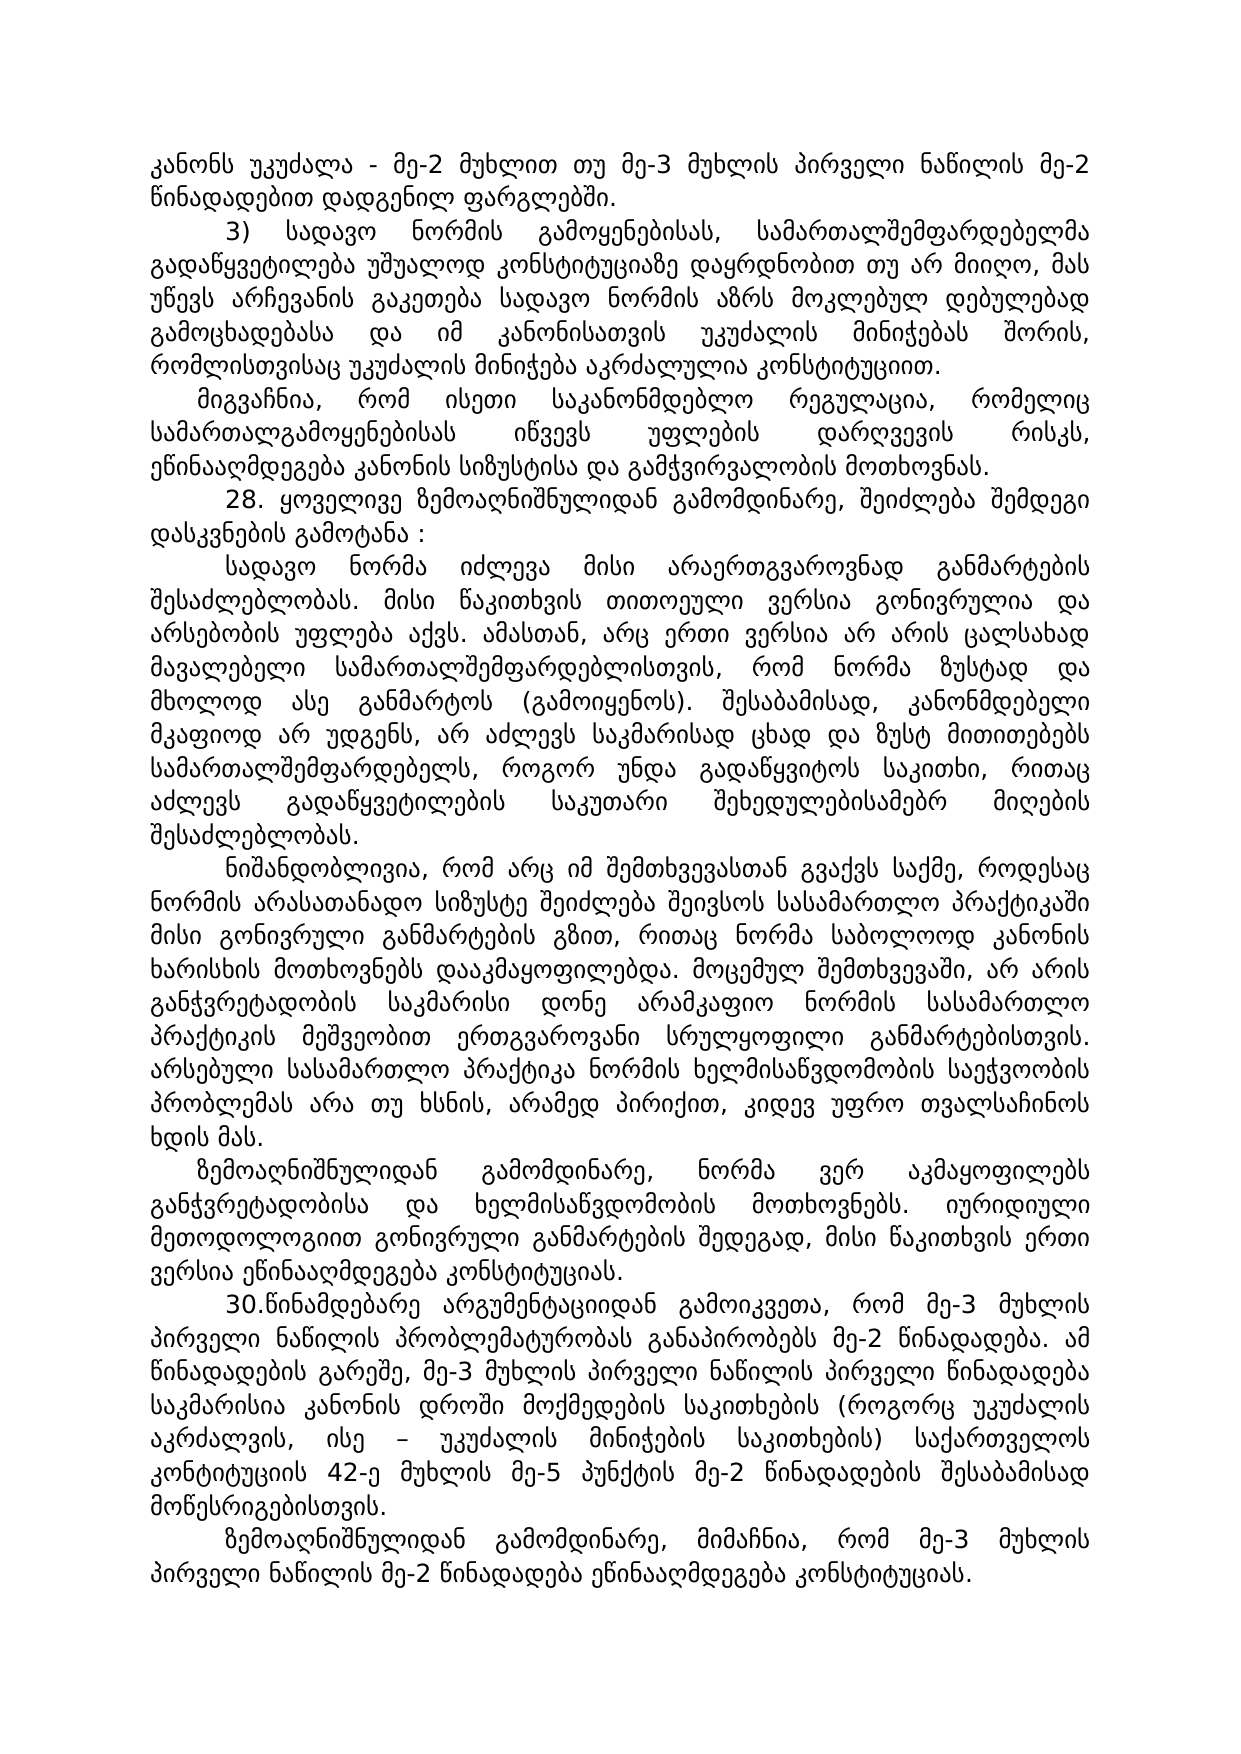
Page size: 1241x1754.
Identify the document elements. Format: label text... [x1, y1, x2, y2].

text ზემოაღნიშნულიდან გამომდინარე, მიმაჩნია, რომ მე-3 მუხლის პირველი ნაწილის მე-2 წინადადება ეწინააღმდეგება კონსტიტუციას. [150, 1525, 1090, 1588]
text მიგვაჩნია, რომ ისეთი საკანონმდებლო რეგულაცია, რომელიც სამართალგამოყენებისას იწვევს უფლების დარღვევის რისკს, ეწინააღმდეგება კანონის სიზუსტისა და გამჭვირვალობის მოთხოვნას. [150, 385, 1090, 481]
text 30.წინამდებარე არგუმენტაციიდან გამოიკვეთა, რომ მე-3 მუხლის პირველი ნაწილის პრობლემატურობას განაპირობებს მე-2 წინადადება. ამ წინადადების გარეშე, მე-3 მუხლის პირველი ნაწილის პირველი წინადადება საკმარისია კანონის დროში მოქმედების საკითხების (როგორც უკუძალის აკრძალვის, ისე – უკუძალის მინიჭების საკითხების) საქართველოს კონტიტუციის 42-ე მუხლის მე-5 პუნქტის მე-2 წინადადების შესაბამისად მოწესრიგებისთვის. [150, 1290, 1090, 1521]
text 3) სადავო ნორმის გამოყენებისას, სამართალშემფარდებელმა გადაწყვეტილება უშუალოდ კონსტიტუციაზე დაყრდნობით თუ არ მიიღო, მას უწევს არჩევანის გაკეთება სადავო ნორმის აზრს მოკლებულ დებულებად გამოცხადებასა და იმ კანონისათვის უკუძალის მინიჭებას შორის, რომლისთვისაც უკუძალის მინიჭება აკრძალულია კონსტიტუციით. [150, 217, 1090, 380]
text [150, 150, 1090, 213]
text ზემოაღნიშნულიდან გამომდინარე, ნორმა ვერ აკმაყოფილებს განჭვრეტადობისა და ხელმისაწვდომობის მოთხოვნებს. იურიდიული მეთოდოლოგიით გონივრული განმარტების შედეგად, მისი წაკითხვის ერთი ვერსია ეწინააღმდეგება კონსტიტუციას. [150, 1156, 1090, 1286]
text სადავო ნორმა იძლევა მისი არაერთგვაროვნად განმარტების შესაძლებლობას. მისი წაკითხვის თითოეული ვერსია გონივრულია და არსებობის უფლება აქვს. ამასთან, არც ერთი ვერსია არ არის ცალსახად მავალებელი სამართალშემფარდებლისთვის, რომ ნორმა ზუსტად და მხოლოდ ასე განმარტოს (გამოიყენოს). შესაბამისად, კანონმდებელი მკაფიოდ არ უდგენს, არ აძლევს საკმარისად ცხად და ზუსტ მითითებებს სამართალშემფარდებელს, როგორ უნდა გადაწყვიტოს საკითხი, რითაც აძლევს გადაწყვეტილების საკუთარი შეხედულებისამებრ მიღების შესაძლებლობას. [150, 552, 1090, 850]
text ნიშანდობლივია, რომ არც იმ შემთხვევასთან გვაქვს საქმე, როდესაც ნორმის არასათანადო სიზუსტე შეიძლება შეივსოს სასამართლო პრაქტიკაში მისი გონივრული განმარტების გზით, რითაც ნორმა საბოლოოდ კანონის ხარისხის მოთხოვნებს დააკმაყოფილებდა. მოცემულ შემთხვევაში, არ არის განჭვრეტადობის საკმარისი დონე არამკაფიო ნორმის სასამართლო პრაქტიკის მეშვეობით ერთგვაროვანი სრულყოფილი განმარტებისთვის. არსებული სასამართლო პრაქტიკა ნორმის ხელმისაწვდომობის საეჭვოობის პრობლემას არა თუ ხსნის, არამედ პირიქით, კიდევ უფრო თვალსაჩინოს ხდის მას. [150, 854, 1090, 1152]
text 28. ყოველივე ზემოაღნიშნულიდან გამომდინარე, შეიძლება შემდეგი დასკვნების გამოტანა : [150, 485, 1090, 548]
